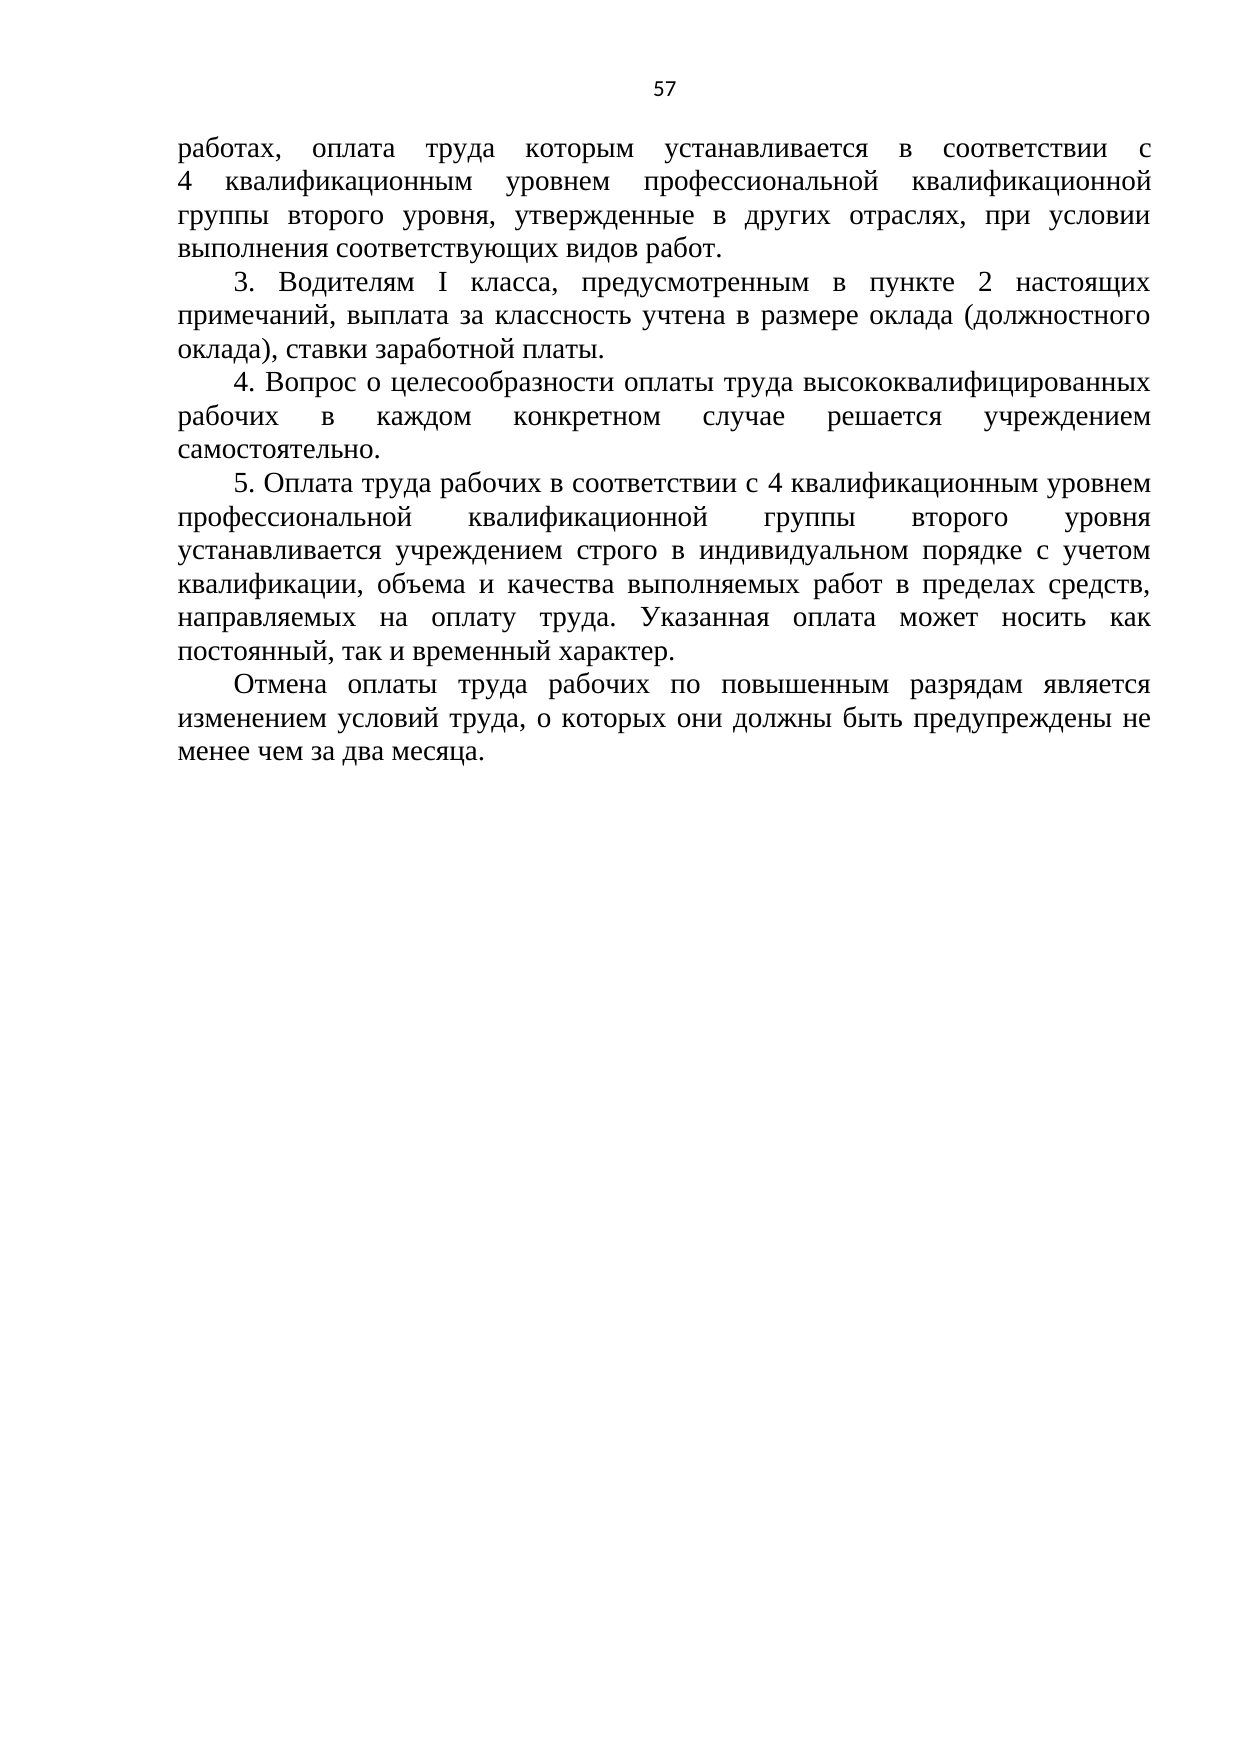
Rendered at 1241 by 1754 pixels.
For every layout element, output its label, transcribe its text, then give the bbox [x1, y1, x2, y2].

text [177, 130, 1152, 264]
text 3. Водителям I класса, предусмотренным в пункте 2 настоящих примечаний, выплата за классность учтена в размере оклада (должностного оклада), ставки заработной платы. [177, 264, 1152, 364]
text Отмена оплаты труда рабочих по повышенным разрядам является изменением условий труда, о которых они должны быть предупреждены не менее чем за два месяца. [177, 666, 1152, 767]
text 4. Вопрос о целесообразности оплаты труда высококвалифицированных рабочих в каждом конкретном случае решается учреждением самостоятельно. [177, 364, 1152, 465]
text 5. Оплата труда рабочих в соответствии с 4 квалификационным уровнем профессиональной квалификационной группы второго уровня устанавливается учреждением строго в индивидуальном порядке с учетом квалификации, объема и качества выполняемых работ в пределах средств, направляемых на оплату труда. Указанная оплата может носить как постоянный, так и временный характер. [177, 465, 1152, 666]
